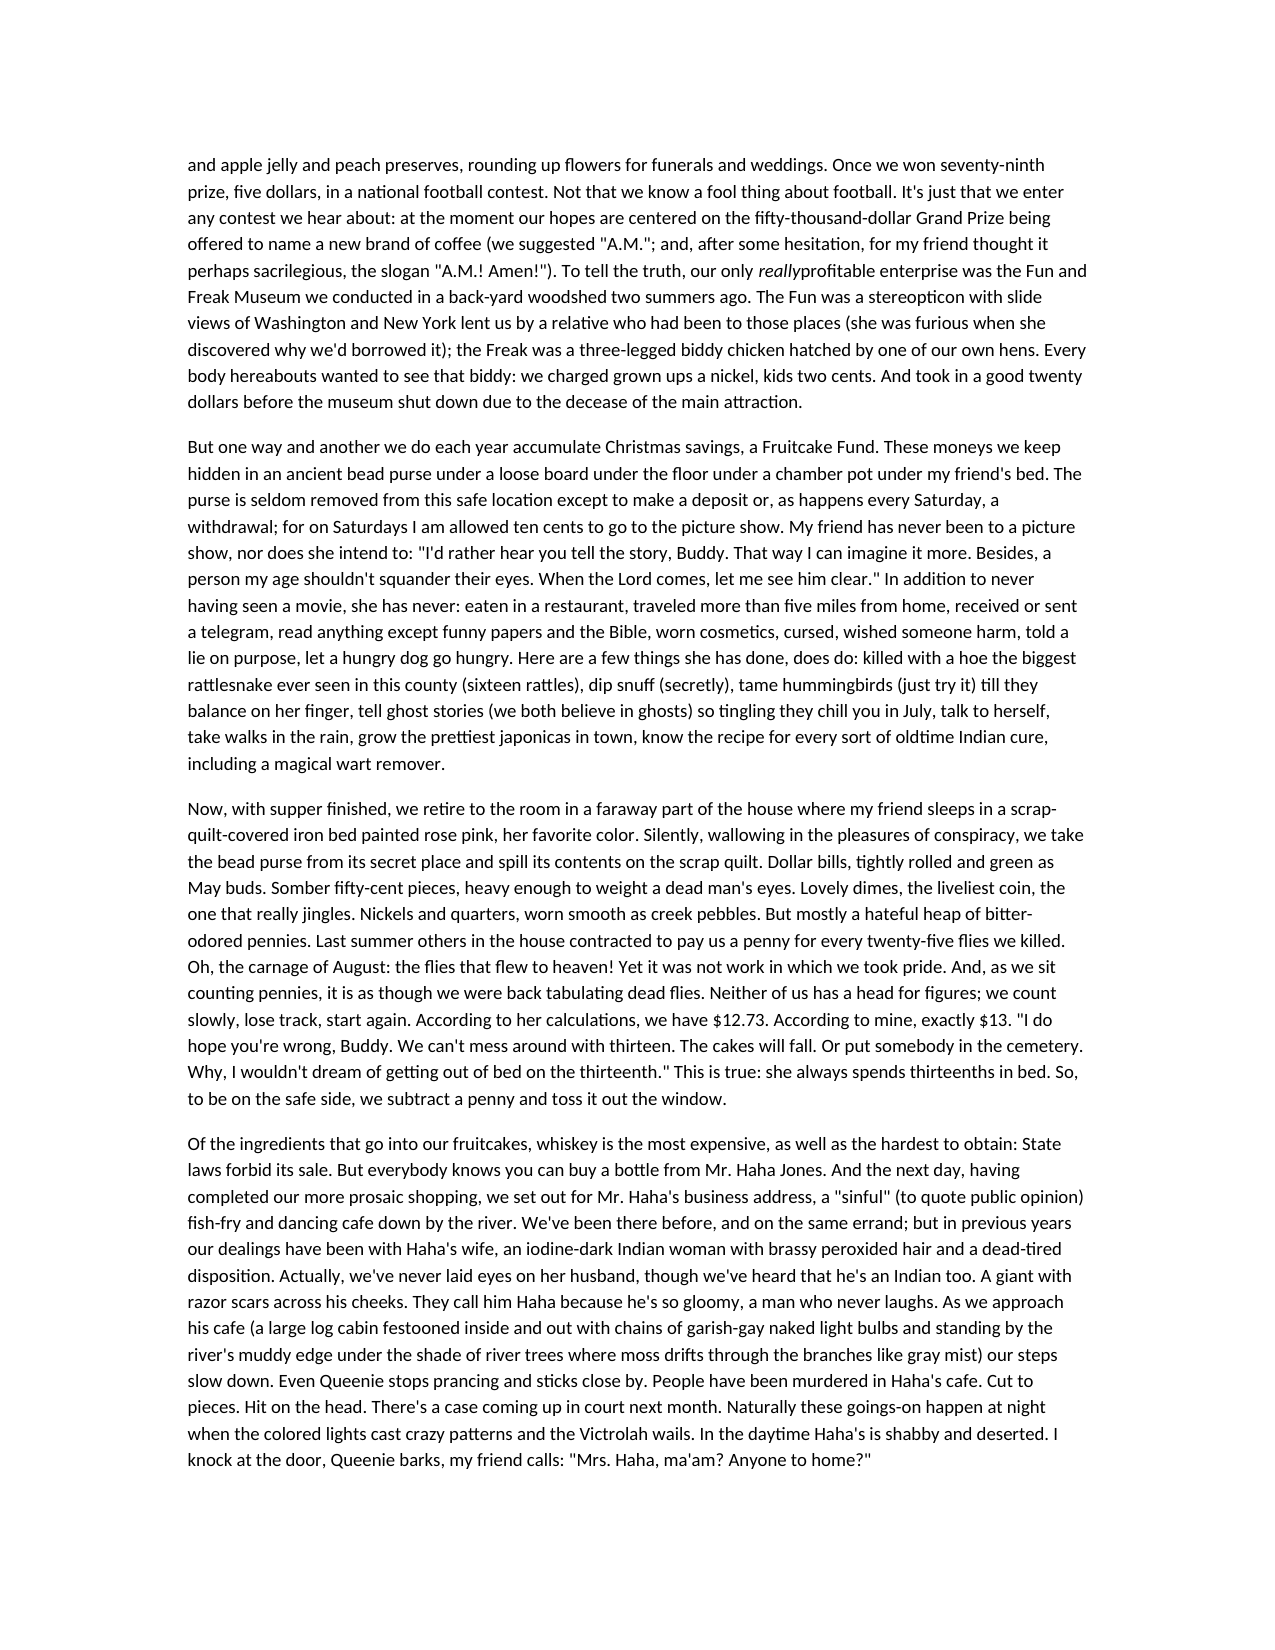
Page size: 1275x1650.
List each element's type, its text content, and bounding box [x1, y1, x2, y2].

text But one way and another we do each year accumulate Christmas savings, a Fruitcake Fund. These moneys we keep hidden in an ancient bead purse under a loose board under the floor under a chamber pot under my friend's bed. The purse is seldom removed from this safe location except to make a deposit or, as happens every Saturday, a withdrawal; for on Saturdays I am allowed ten cents to go to the picture show. My friend has never been to a picture show, nor does she intend to: "I'd rather hear you tell the story, Buddy. That way I can imagine it more. Besides, a person my age shouldn't squander their eyes. When the Lord comes, let me see him clear." In addition to never having seen a movie, she has never: eaten in a restaurant, traveled more than five miles from home, received or sent a telegram, read anything except funny papers and the Bible, worn cosmetics, cursed, wished someone harm, told a lie on purpose, let a hungry dog go hungry. Here are a few things she has done, does do: killed with a hoe the biggest rattlesnake ever seen in this county (sixteen rattles), dip snuff (secretly), tame hummingbirds (just try it) till they balance on her finger, tell ghost stories (we both believe in ghosts) so tingling they chill you in July, talk to herself, take walks in the rain, grow the prettiest japonicas in town, know the recipe for every sort of oldtime Indian cure, including a magical wart remover. [187, 432, 1087, 775]
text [187, 150, 1087, 413]
text Of the ingredients that go into our fruitcakes, whiskey is the most expensive, as well as the hardest to obtain: State laws forbid its sale. But everybody knows you can buy a bottle from Mr. Haha Jones. And the next day, having completed our more prosaic shopping, we set out for Mr. Haha's business address, a "sinful" (to quote public opinion) fish-fry and dancing cafe down by the river. We've been there before, and on the same errand; but in previous years our dealings have been with Haha's wife, an iodine-dark Indian woman with brassy peroxided hair and a dead-tired disposition. Actually, we've never laid eyes on her husband, though we've heard that he's an Indian too. A giant with razor scars across his cheeks. They call him Haha because he's so gloomy, a man who never laughs. As we approach his cafe (a large log cabin festooned inside and out with chains of garish-gay naked light bulbs and standing by the river's muddy edge under the shade of river trees where moss drifts through the branches like gray mist) our steps slow down. Even Queenie stops prancing and sticks close by. People have been murdered in Haha's cafe. Cut to pieces. Hit on the head. There's a case coming up in court next month. Naturally these goings-on happen at night when the colored lights cast crazy patterns and the Victrolah wails. In the daytime Haha's is shabby and deserted. I knock at the door, Queenie barks, my friend calls: "Mrs. Haha, ma'am? Anyone to home?" [187, 1129, 1087, 1471]
text Now, with supper finished, we retire to the room in a faraway part of the house where my friend sleeps in a scrap-quilt-covered iron bed painted rose pink, her favorite color. Silently, wallowing in the pleasures of conspiracy, we take the bead purse from its secret place and spill its contents on the scrap quilt. Dollar bills, tightly rolled and green as May buds. Somber fifty-cent pieces, heavy enough to weight a dead man's eyes. Lovely dimes, the liveliest coin, the one that really jingles. Nickels and quarters, worn smooth as creek pebbles. But mostly a hateful heap of bitter-odored pennies. Last summer others in the house contracted to pay us a penny for every twenty-five flies we killed. Oh, the carnage of August: the flies that flew to heaven! Yet it was not work in which we took pride. And, as we sit counting pennies, it is as though we were back tabulating dead flies. Neither of us has a head for figures; we count slowly, lose track, start again. According to her calculations, we have $12.73. According to mine, exactly $13. "I do hope you're wrong, Buddy. We can't mess around with thirteen. The cakes will fall. Or put somebody in the cemetery. Why, I wouldn't dream of getting out of bed on the thirteenth." This is true: she always spends thirteenths in bed. So, to be on the safe side, we subtract a penny and toss it out the window. [187, 794, 1087, 1110]
